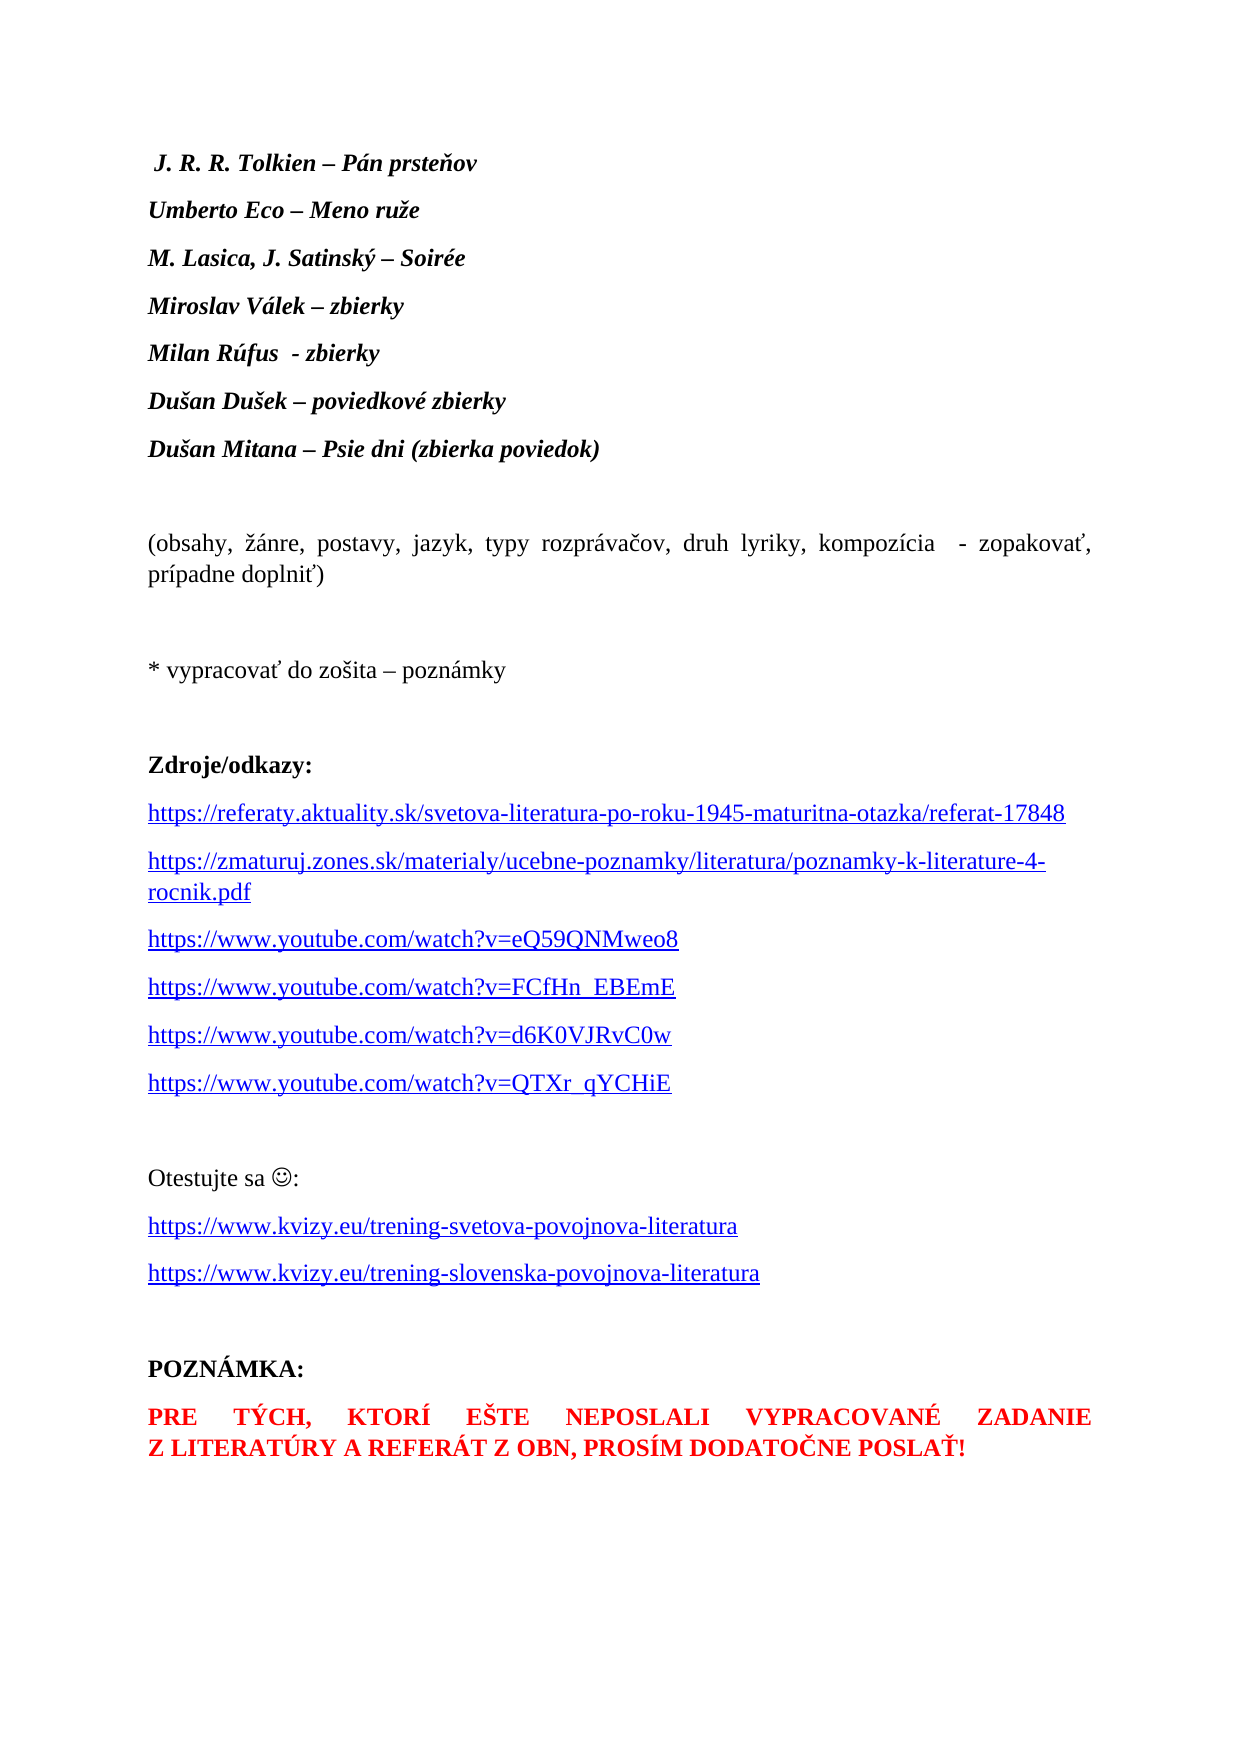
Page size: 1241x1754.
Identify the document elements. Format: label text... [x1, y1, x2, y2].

text https://www.youtube.com/watch?v=d6K0VJRvC0w [148, 1020, 1093, 1049]
text M. Lasica, J. Satinský – Soirée [148, 243, 1093, 272]
text Zdroje/odkazy: [148, 750, 1093, 779]
text Milan Rúfus - zbierky [148, 338, 1093, 367]
text POZNÁMKA: [148, 1354, 1093, 1383]
text https://www.kvizy.eu/trening-svetova-povojnova-literatura [148, 1211, 1093, 1239]
text Dušan Dušek – poviedkové zbierky [148, 386, 1093, 415]
text * vypracovať do zošita – poznámky [148, 655, 1093, 684]
text PRE TÝCH, KTORÍ EŠTE NEPOSLALI VYPRACOVANÉ ZADANIE Z LITERATÚRY A REFERÁT Z OBN, PROSÍM DODATOČNE POSLAŤ! [148, 1402, 1093, 1461]
text https://www.youtube.com/watch?v=QTXr_qYCHiE [148, 1068, 1093, 1096]
text Miroslav Válek – zbierky [148, 291, 1093, 319]
text https://zmaturuj.zones.sk/materialy/ucebne-poznamky/literatura/poznamky-k-literature-4-rocnik.pdf [148, 846, 1093, 906]
text https://www.youtube.com/watch?v=eQ59QNMweo8 [148, 924, 1093, 953]
text https://www.youtube.com/watch?v=FCfHn_EBEmE [148, 972, 1093, 1001]
text https://referaty.aktuality.sk/svetova-literatura-po-roku-1945-maturitna-otazka/referat-17848 [148, 798, 1093, 827]
text Dušan Mitana – Psie dni (zbierka poviedok) [148, 434, 1093, 463]
text Umberto Eco – Meno ruže [148, 195, 1093, 224]
text (obsahy, žánre, postavy, jazyk, typy rozprávačov, druh lyriky, kompozícia - zopakovať, prípadne doplniť) [148, 528, 1093, 588]
text J. R. R. Tolkien – Pán prsteňov [148, 148, 1093, 176]
text https://www.kvizy.eu/trening-slovenska-povojnova-literatura [148, 1258, 1093, 1287]
text Otestujte sa : [148, 1163, 1093, 1192]
